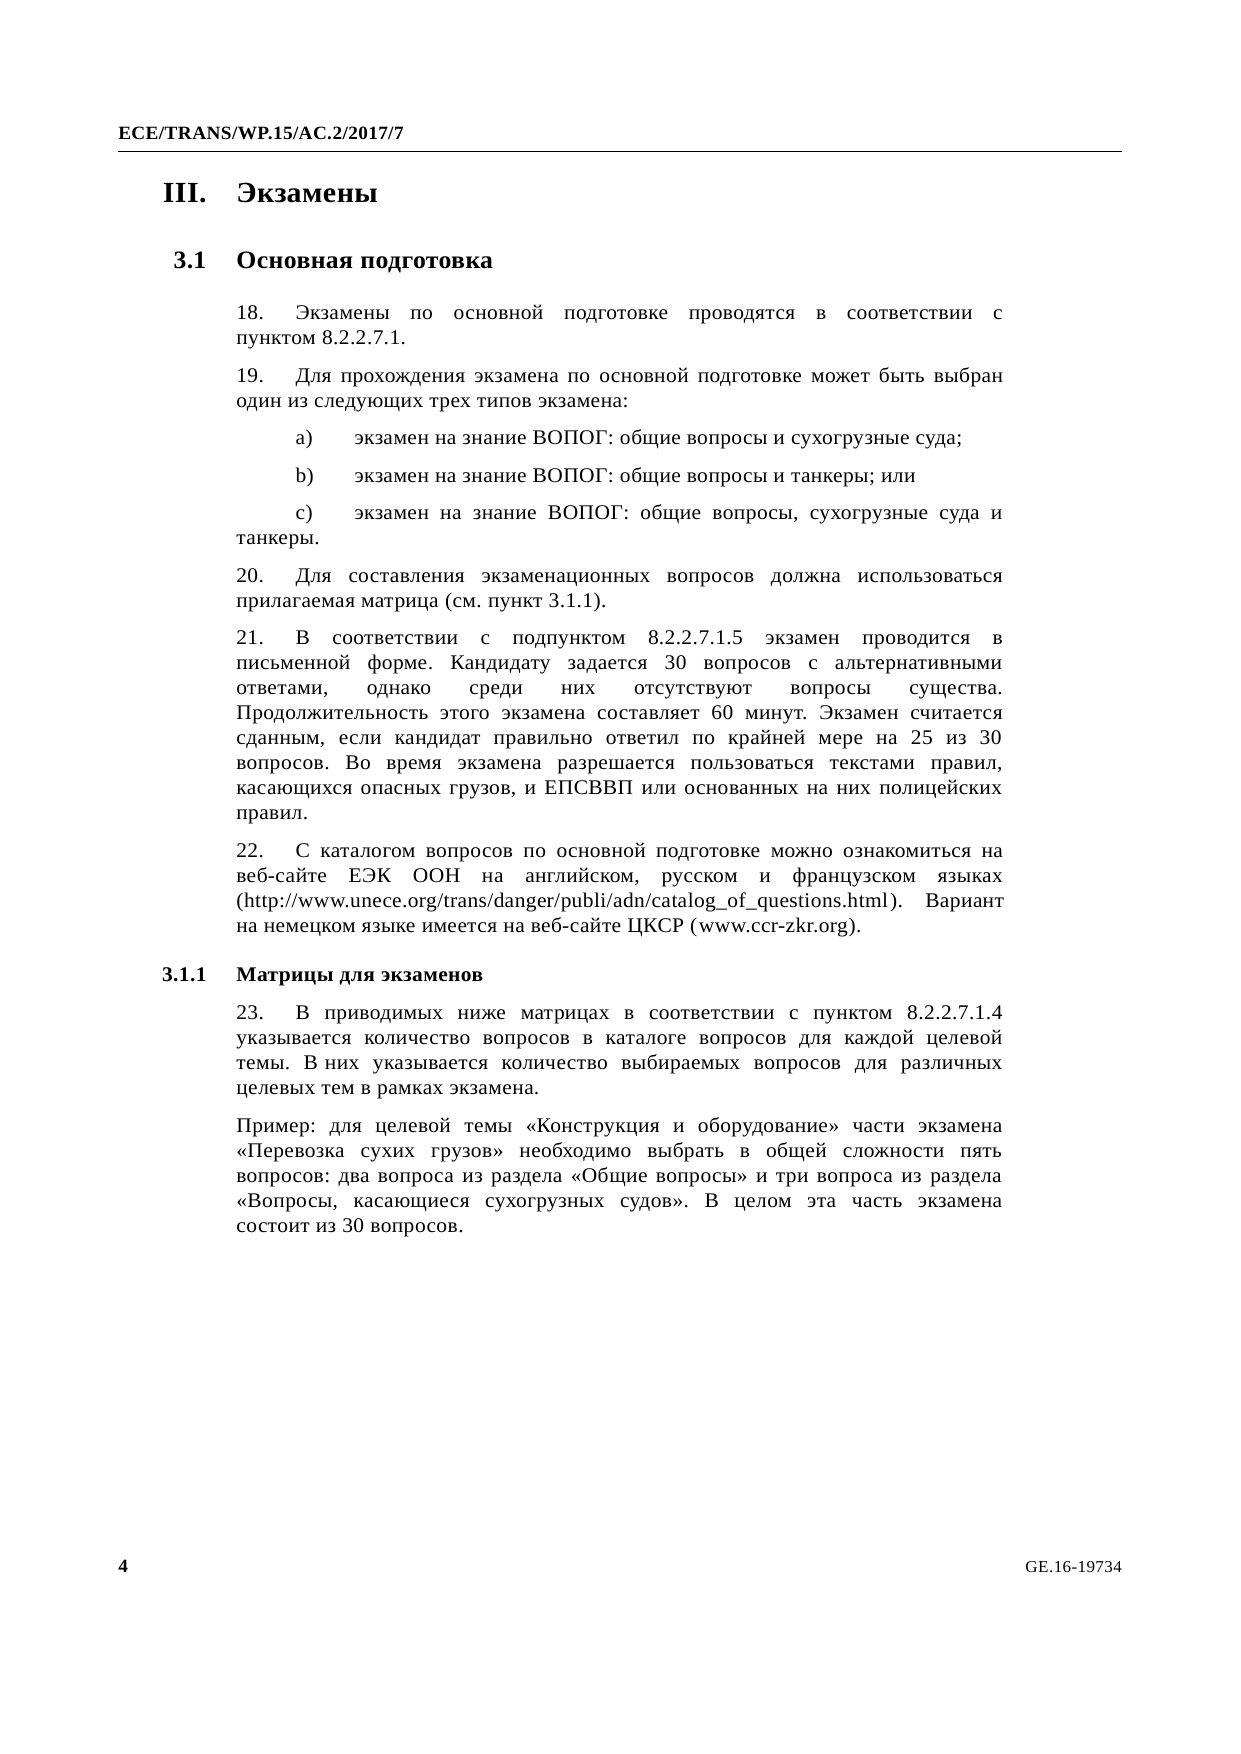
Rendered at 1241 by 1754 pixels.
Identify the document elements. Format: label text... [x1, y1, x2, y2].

text а) экзамен на знание ВОПОГ: общие вопросы и сухогрузные суда; [236, 424, 1004, 449]
text 23. В приводимых ниже матрицах в соответствии с пунктом 8.2.2.7.1.4 указывается количество вопросов в каталоге вопросов для каждой целевой темы. В них указывается количество выбираемых вопросов для различных целевых тем в рамках экзамена. [236, 999, 1004, 1099]
text c) экзамен на знание ВОПОГ: общие вопросы, сухогрузные суда и танкеры. [236, 499, 1004, 549]
text 22. С каталогом вопросов по основной подготовке можно ознакомиться на веб-сайте ЕЭК ООН на английском, русском и французском языках (http://www.unece.org/trans/danger/publi/adn/catalog_of_questions.html). Вариант на немецком языке имеется на веб-сайте ЦКСР (www.ccr-zkr.org). [236, 837, 1004, 937]
text III. Экзамены [118, 177, 1004, 208]
text 20. Для составления экзаменационных вопросов должна использоваться прилагаемая матрица (см. пункт 3.1.1). [236, 562, 1004, 612]
text b) экзамен на знание ВОПОГ: общие вопросы и танкеры; или [236, 462, 1004, 487]
text 19. Для прохождения экзамена по основной подготовке может быть выбран один из следующих трех типов экзамена: [236, 362, 1004, 412]
text 3.1.1 Матрицы для экзаменов [118, 962, 1004, 987]
text Пример: для целевой темы «Конструкция и оборудование» части экзамена «Перевозка сухих грузов» необходимо выбрать в общей сложности пять вопросов: два вопроса из раздела «Общие вопросы» и три вопроса из раздела «Вопросы, касающиеся сухогрузных судов». В целом эта часть экзамена состоит из 30 вопросов. [236, 1112, 1004, 1237]
text 3.1 Основная подготовка [118, 246, 1004, 274]
text 18. Экзамены по основной подготовке проводятся в соответствии с пунктом 8.2.2.7.1. [236, 299, 1004, 349]
text 21. В соответствии с подпунктом 8.2.2.7.1.5 экзамен проводится в письменной форме. Кандидату задается 30 вопросов с альтернативными ответами, однако среди них отсутствуют вопросы существа. Продолжительность этого экзамена составляет 60 минут. Экзамен считается сданным, если кандидат правильно ответил по крайней мере на 25 из 30 вопросов. Во время экзамена разрешается пользоваться текстами правил, касающихся опасных грузов, и ЕПСВВП или основанных на них полицейских правил. [236, 624, 1004, 824]
